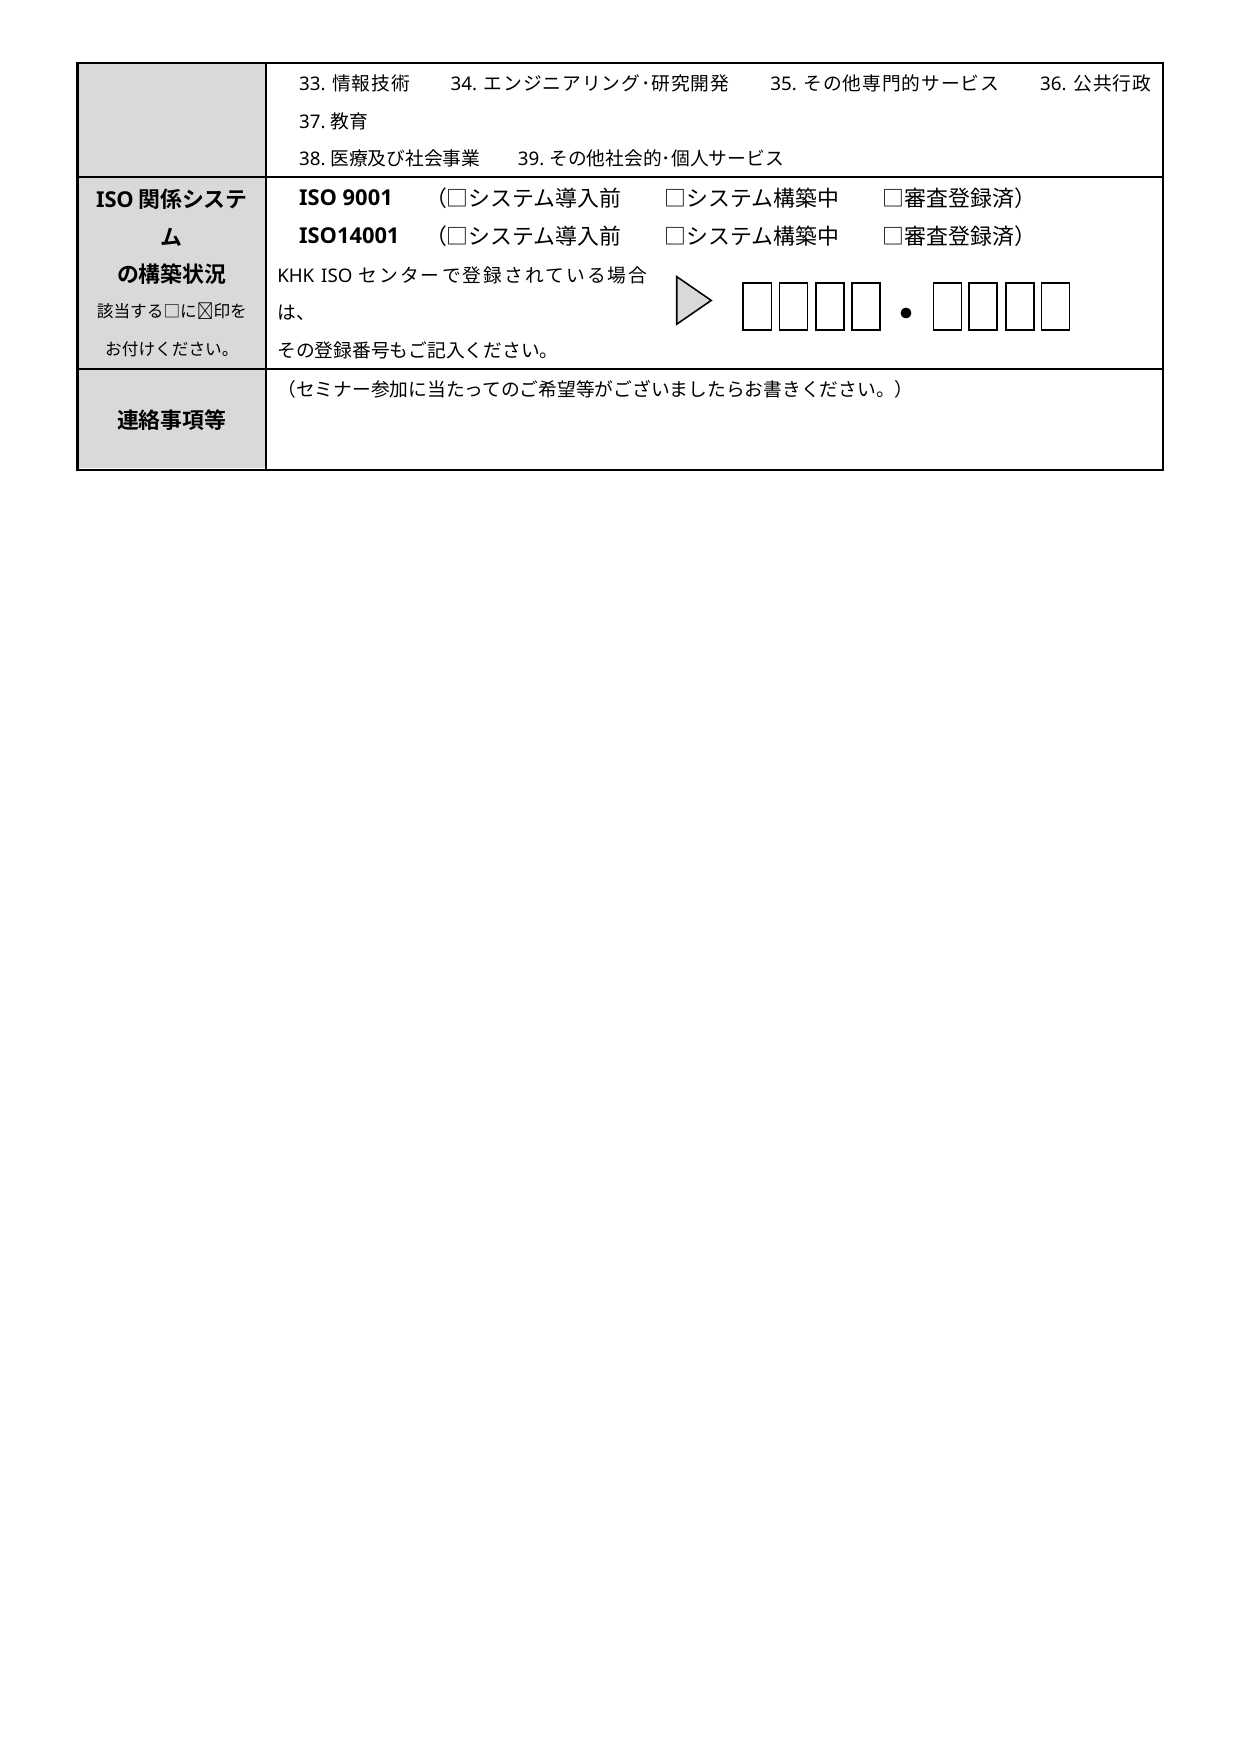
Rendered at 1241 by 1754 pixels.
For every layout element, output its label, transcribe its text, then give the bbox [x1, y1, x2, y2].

table_cell [660, 253, 730, 368]
table_cell ISO関係システム の構築状況 該当する□に印を お付けください。 [79, 178, 265, 368]
table_cell KHK ISOセンターで登録されている場合は、 その登録番号もご記入ください。 [267, 253, 659, 368]
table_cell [79, 64, 265, 176]
table_cell （セミナー参加に当たってのご希望等がございましたらお書きください。） [267, 370, 1162, 468]
table_cell 連絡事項等 [79, 370, 265, 468]
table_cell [267, 64, 1162, 176]
table_cell （□システム導入前 □システム構築中 □審査登録済） （□システム導入前 □システム構築中 □審査登録済） [414, 178, 1162, 253]
table_cell ・ [730, 253, 1162, 368]
table_cell ISO 9001 ISO14001 [267, 178, 413, 253]
